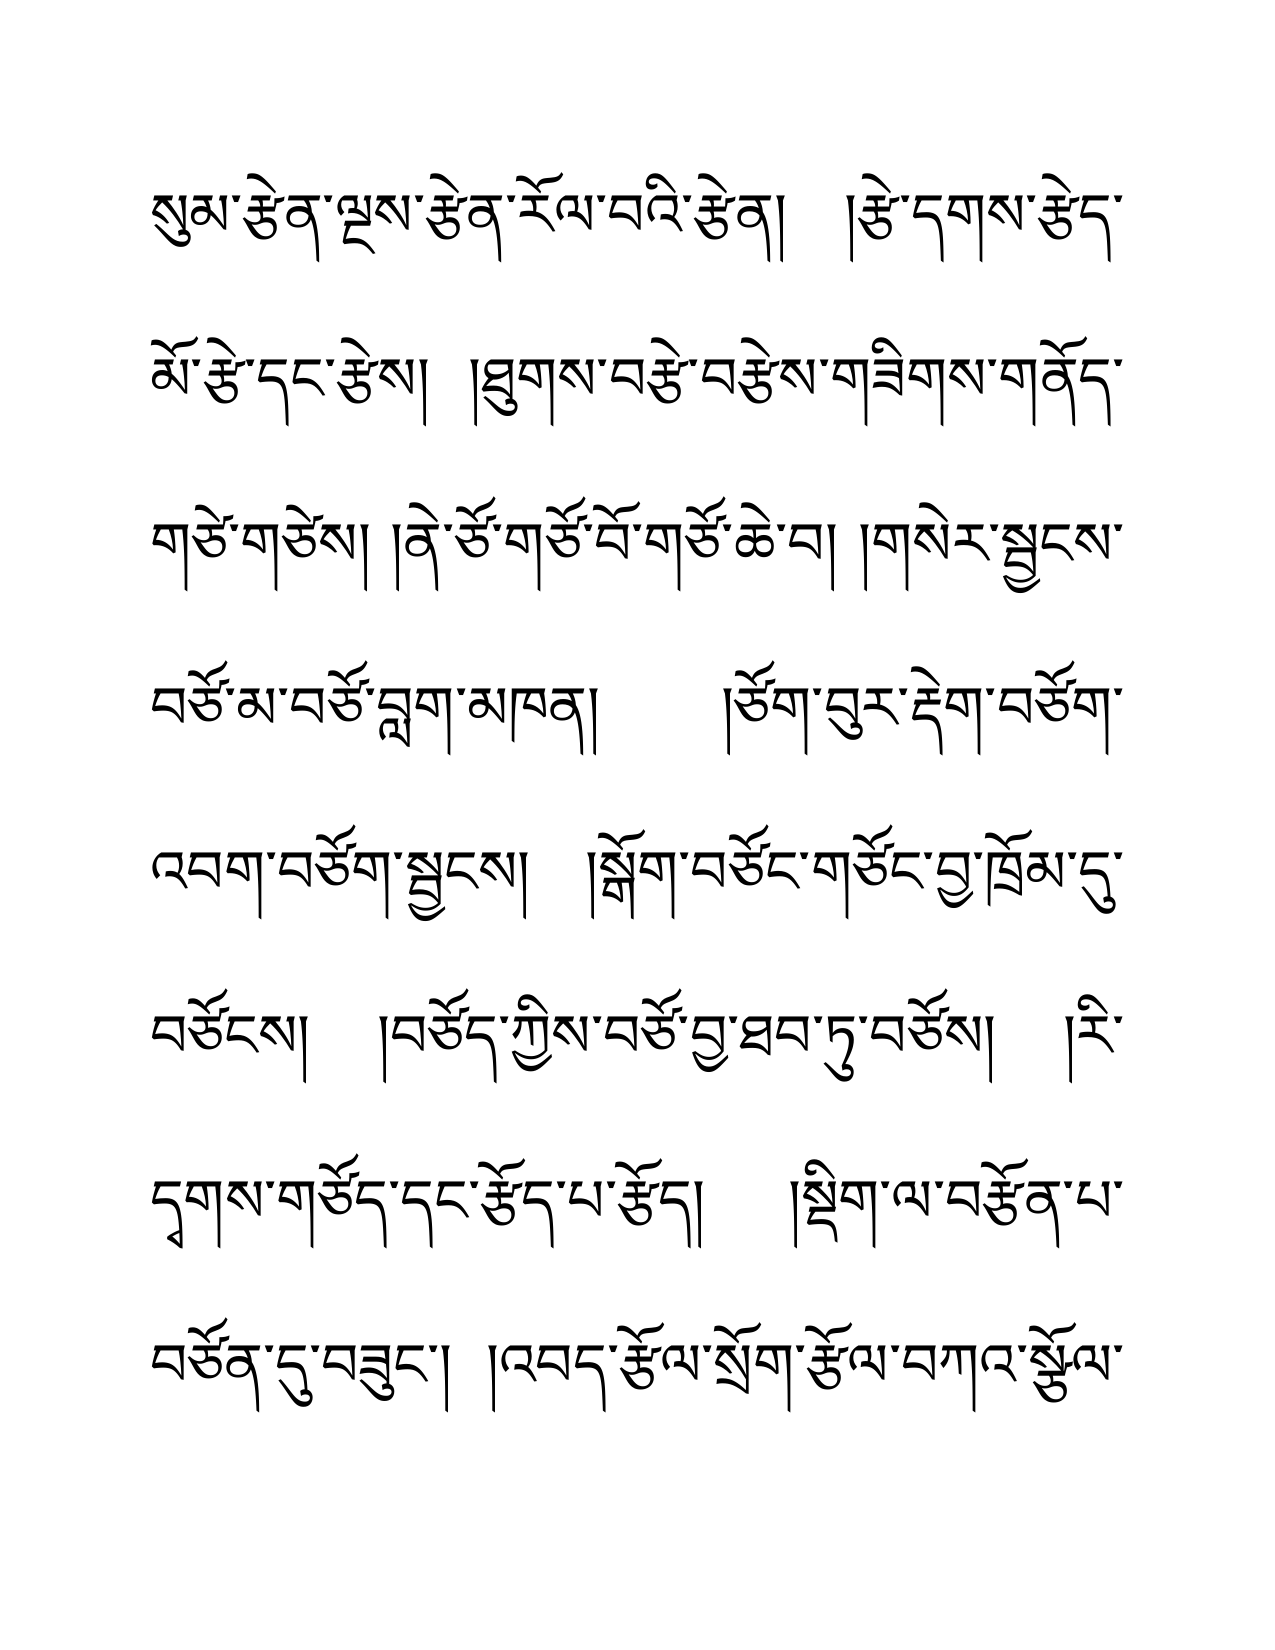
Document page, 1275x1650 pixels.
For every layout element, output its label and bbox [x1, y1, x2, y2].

text [150, 150, 1125, 1464]
